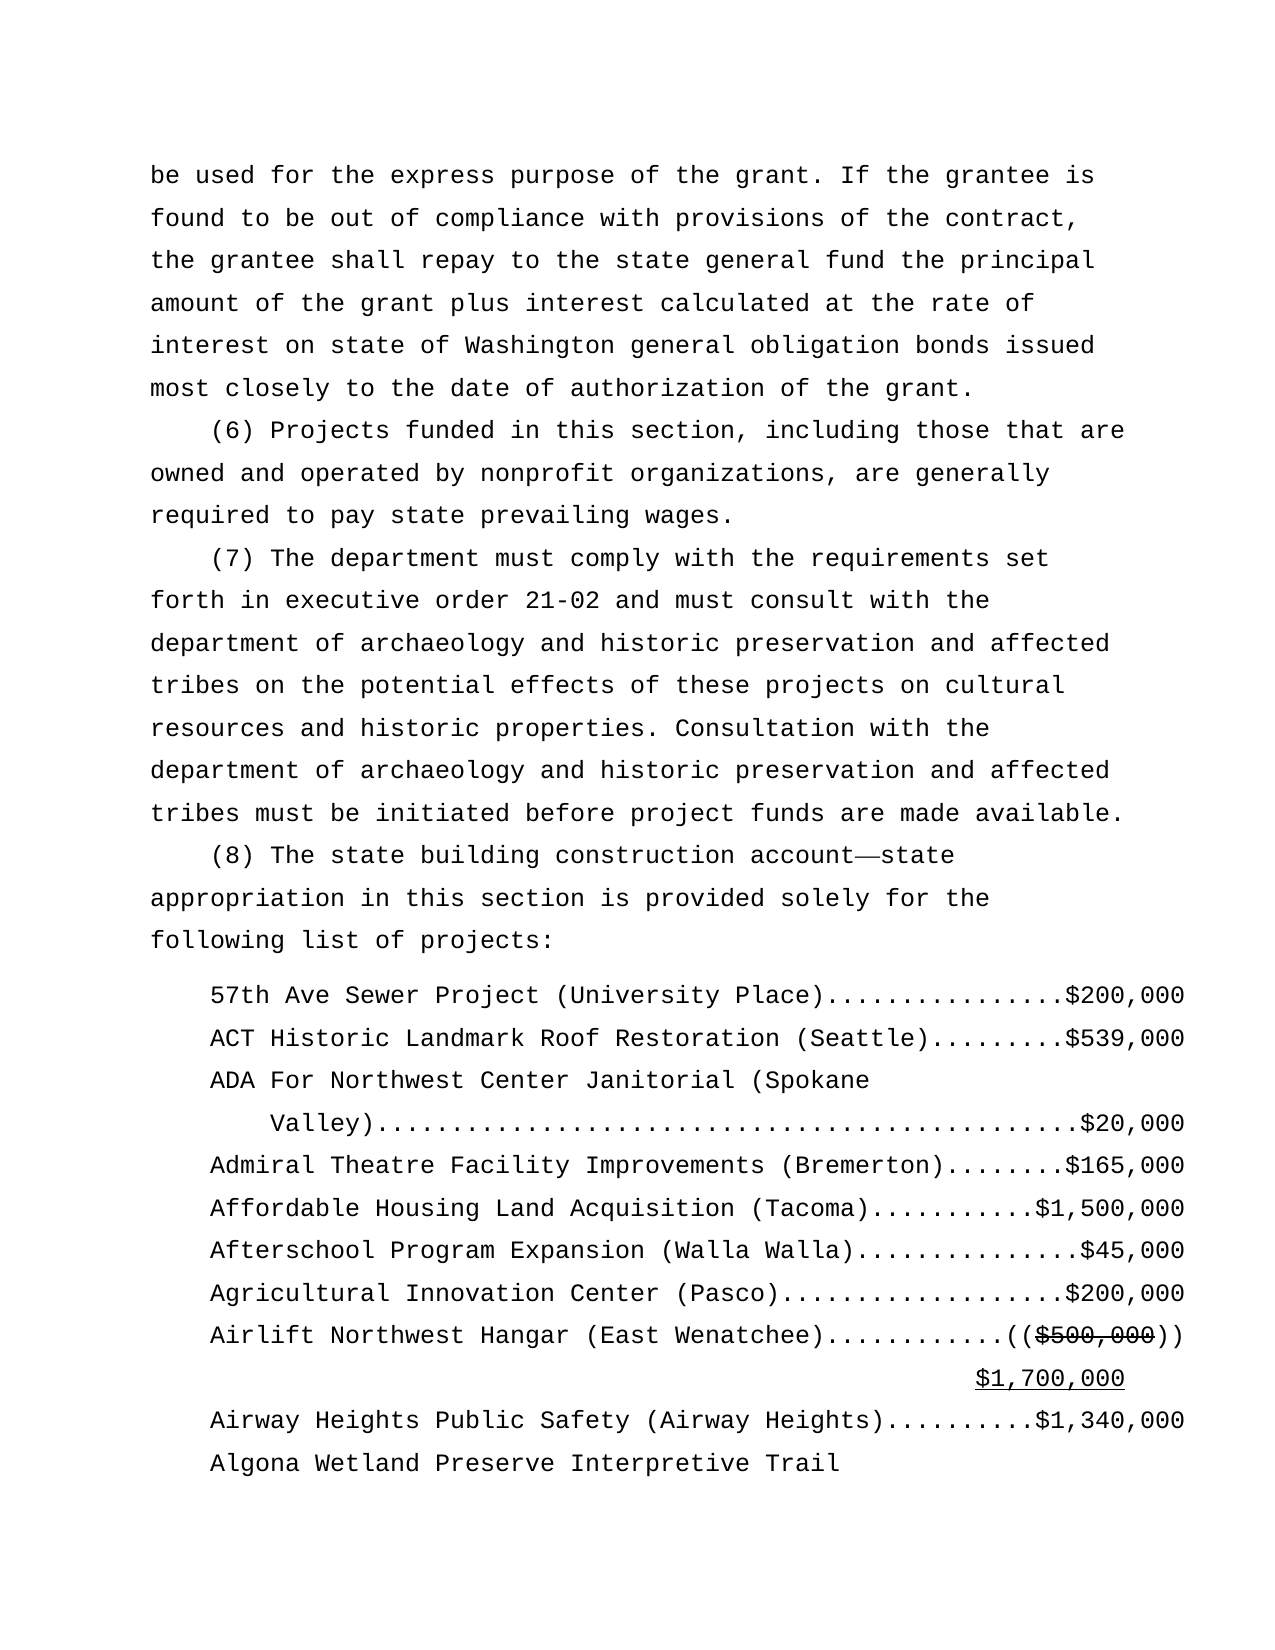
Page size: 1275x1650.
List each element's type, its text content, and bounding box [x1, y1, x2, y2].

text ADA For Northwest Center Janitorial (Spokane [150, 1055, 1125, 1097]
text (6) Projects funded in this section, including those that are owned and operated by nonprofit organizations, are generally required to pay state prevailing wages. [150, 405, 1125, 532]
text Admiral Theatre Facility Improvements (Bremerton) $165,000 [150, 1140, 1125, 1182]
text (7) The department must comply with the requirements set forth in executive order 21-02 and must consult with the department of archaeology and historic preservation and affected tribes on the potential effects of these projects on cultural resources and historic properties. Consultation with the department of archaeology and historic preservation and affected tribes must be initiated before project funds are made available. [150, 532, 1125, 830]
text ACT Historic Landmark Roof Restoration (Seattle) $539,000 [150, 1012, 1125, 1055]
text Valley) $20,000 [150, 1097, 1125, 1140]
text Affordable Housing Land Acquisition (Tacoma) $1,500,000 [150, 1182, 1125, 1225]
text Agricultural Innovation Center (Pasco) $200,000 [150, 1267, 1125, 1310]
text Afterschool Program Expansion (Walla Walla) $45,000 [150, 1225, 1125, 1267]
text $1,700,000 [150, 1352, 1125, 1395]
text (8) The state building construction account—state appropriation in this section is provided solely for the following list of projects: [150, 830, 1125, 957]
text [150, 150, 1125, 405]
text 57th Ave Sewer Project (University Place) $200,000 [150, 970, 1125, 1012]
text Airway Heights Public Safety (Airway Heights) $1,340,000 [150, 1395, 1125, 1437]
text Algona Wetland Preserve Interpretive Trail [150, 1437, 1125, 1480]
text Airlift Northwest Hangar (East Wenatchee) (($500,000)) [150, 1310, 1125, 1352]
